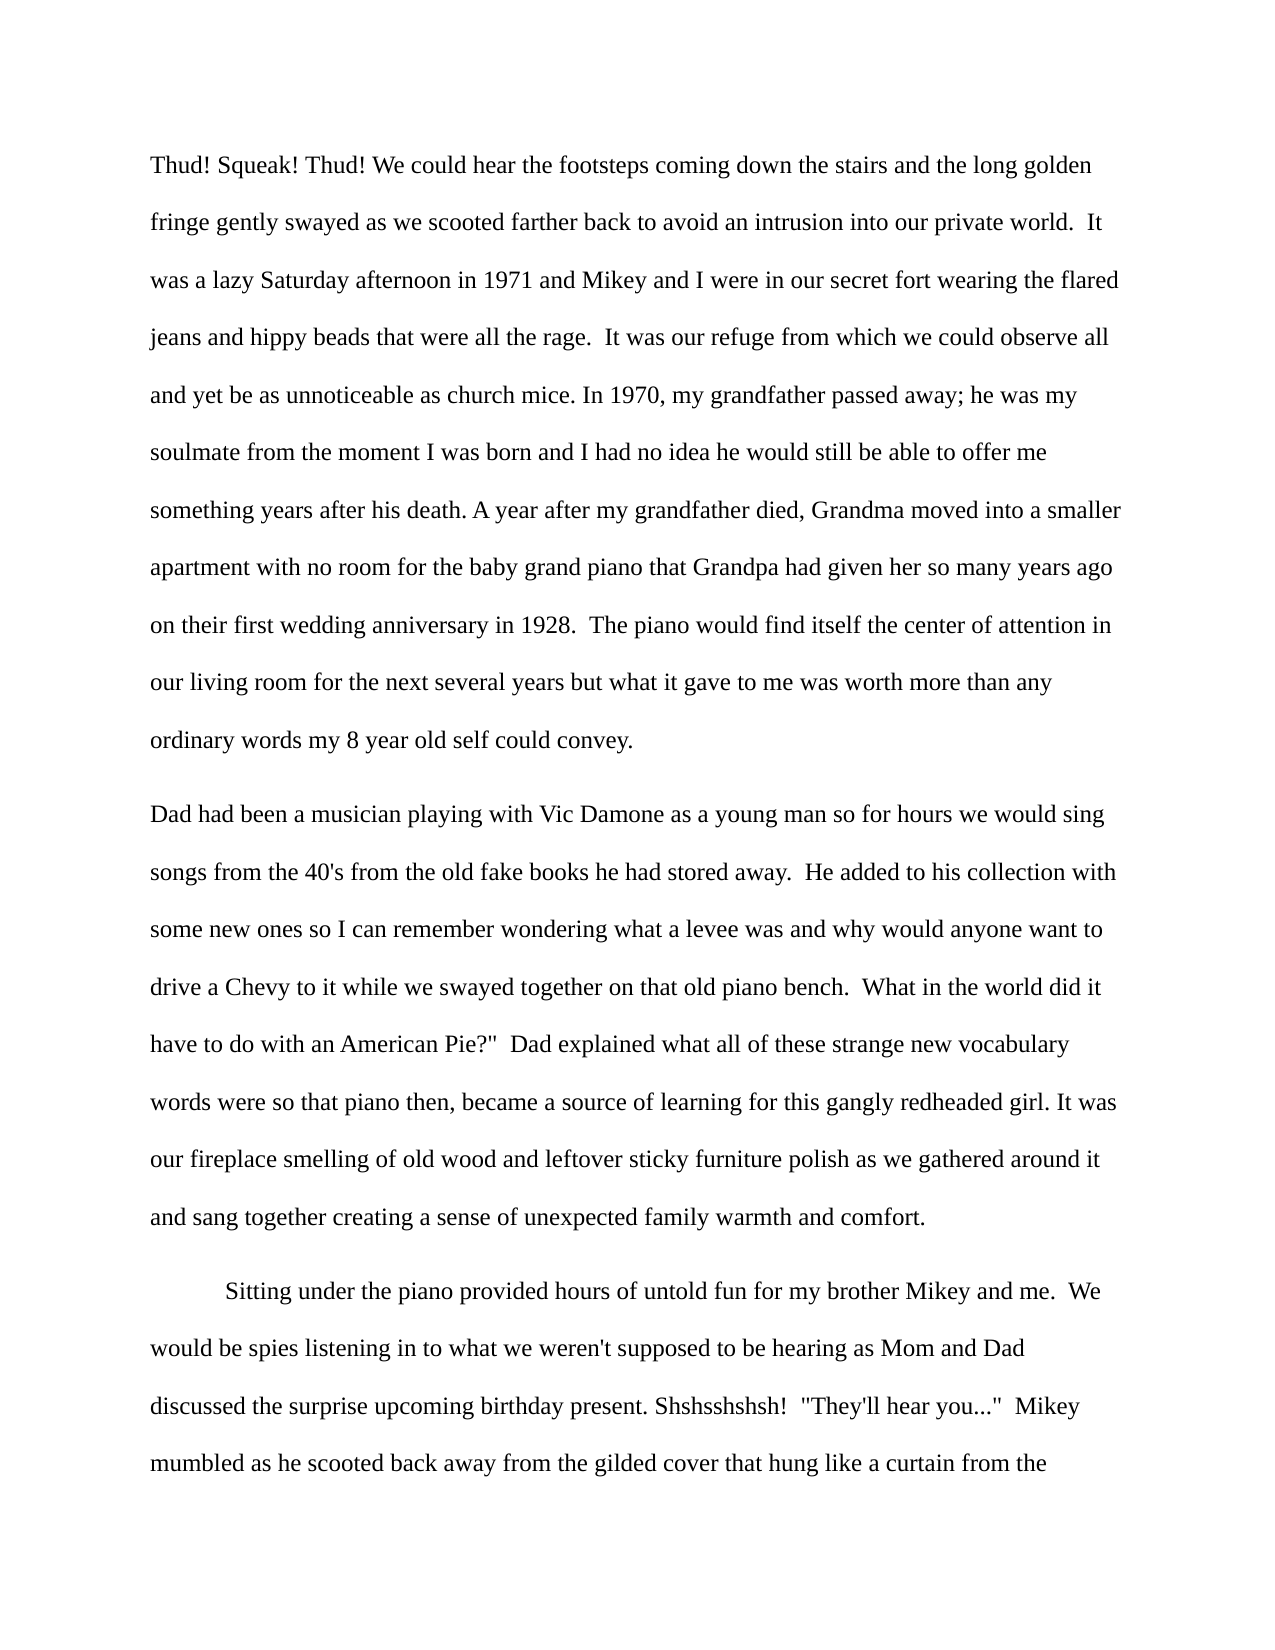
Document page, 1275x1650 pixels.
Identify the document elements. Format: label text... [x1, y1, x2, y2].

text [150, 1276, 1125, 1477]
text Dad had been a musician playing with Vic Damone as a young man so for hours we would sing songs from the 40's from the old fake books he had stored away. He added to his collection with some new ones so I can remember wondering what a levee was and why would anyone want to drive a Chevy to it while we swayed together on that old piano bench. What in the world did it have to do with an American Pie?" Dad explained what all of these strange new vocabulary words were so that piano then, became a source of learning for this gangly redheaded girl. It was our fireplace smelling of old wood and leftover sticky furniture polish as we gathered around it and sang together creating a sense of unexpected family warmth and comfort. [150, 799, 1125, 1230]
text Thud! Squeak! Thud! We could hear the footsteps coming down the stairs and the long golden fringe gently swayed as we scooted farther back to avoid an intrusion into our private world. It was a lazy Saturday afternoon in 1971 and Mikey and I were in our secret fort wearing the flared jeans and hippy beads that were all the rage. It was our refuge from which we could observe all and yet be as unnoticeable as church mice. In 1970, my grandfather passed away; he was my soulmate from the moment I was born and I had no idea he would still be able to offer me something years after his death. A year after my grandfather died, Grandma moved into a smaller apartment with no room for the baby grand piano that Grandpa had given her so many years ago on their first wedding anniversary in 1928. The piano would find itself the center of attention in our living room for the next several years but what it gave to me was worth more than any ordinary words my 8 year old self could convey. [150, 150, 1125, 754]
